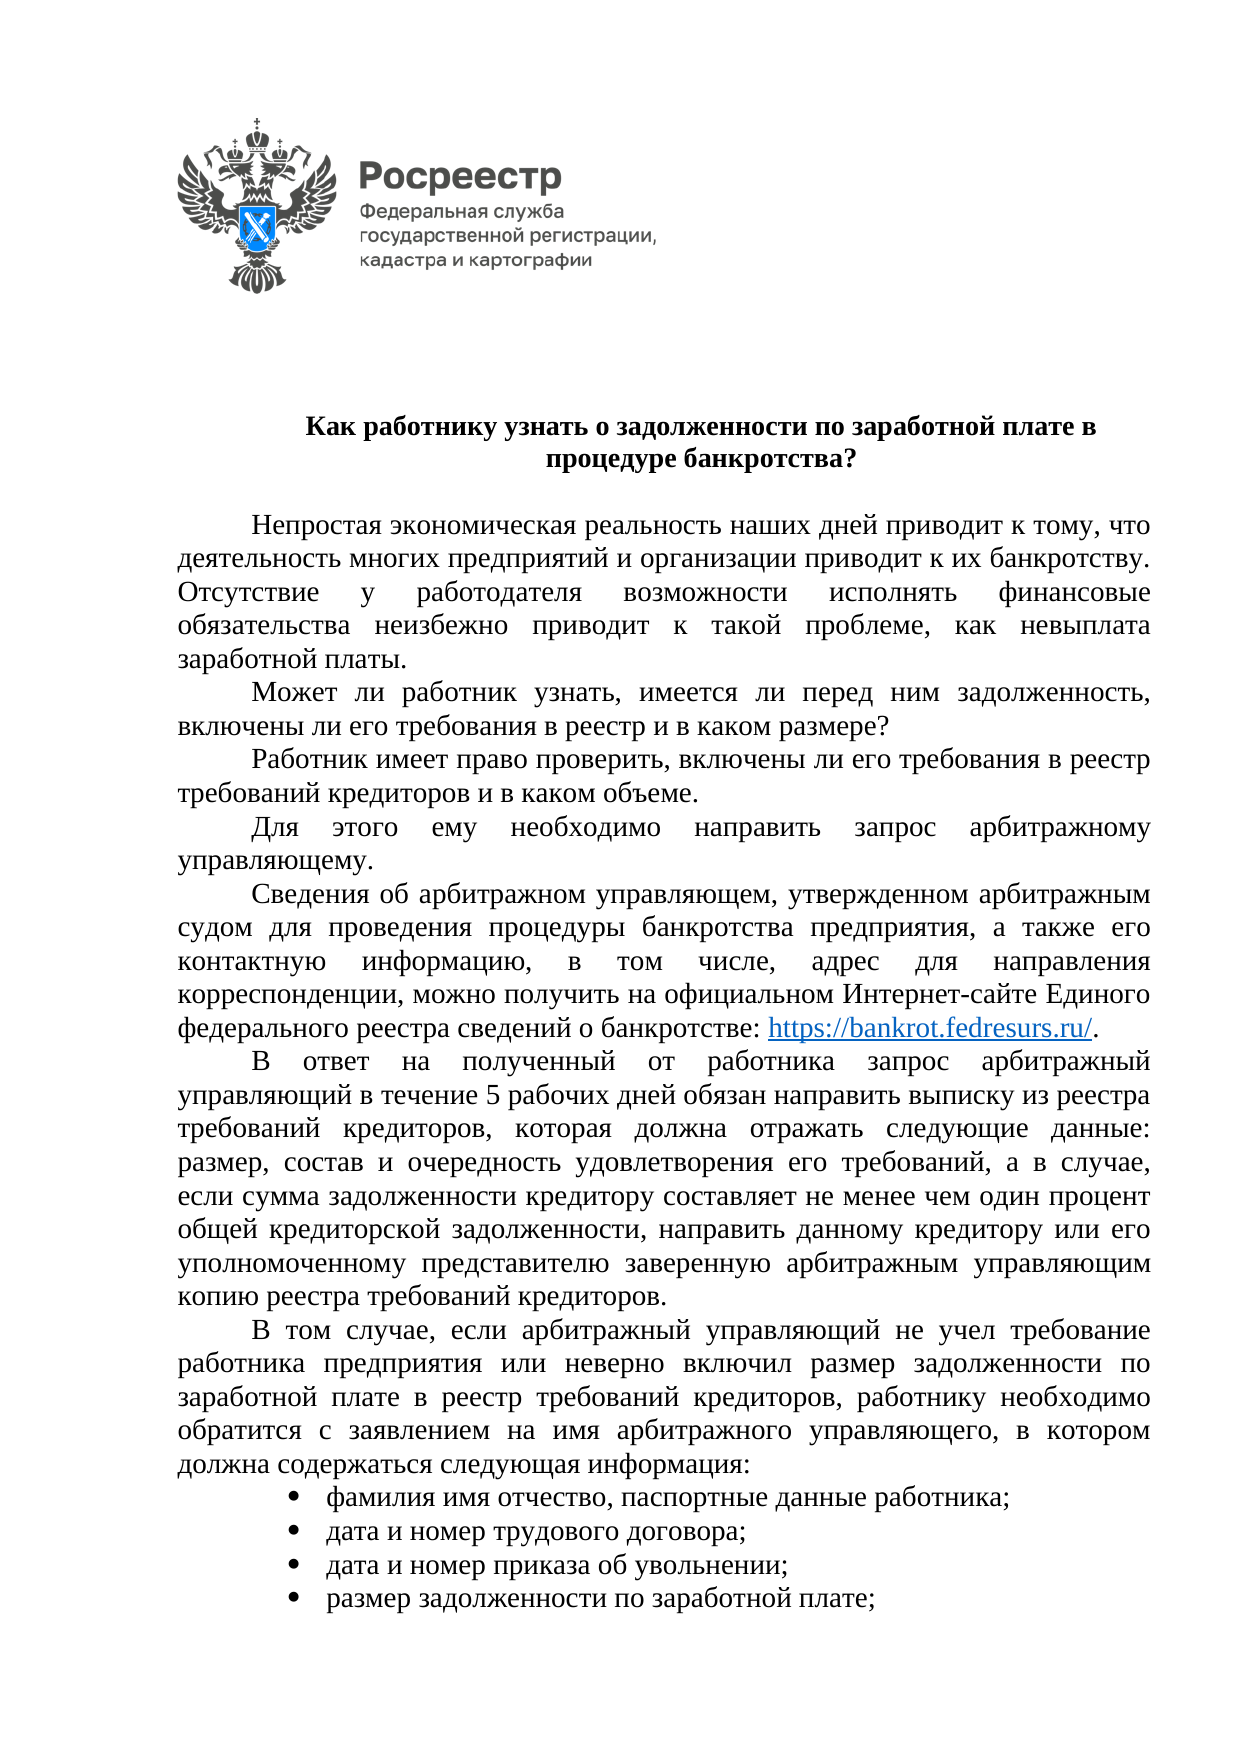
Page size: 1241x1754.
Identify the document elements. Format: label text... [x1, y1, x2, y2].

list Как работнику узнать о задолженности по заработной плате в процедуре банкротства? [251, 408, 1152, 473]
list дата и номер трудового договора; [288, 1513, 1152, 1547]
list фамилия имя отчество, паспортные данные работника; [288, 1479, 1152, 1513]
text Непростая экономическая реальность наших дней приводит к тому, что деятельность многих предприятий и организации приводит к их банкротству. Отсутствие у работодателя возможности исполнять финансовые обязательства неизбежно приводит к такой проблеме, как невыплата заработной платы. [177, 507, 1152, 674]
picture [177, 118, 656, 294]
list размер задолженности по заработной плате; [288, 1581, 1152, 1614]
text Может ли работник узнать, имеется ли перед ним задолженность, включены ли его требования в реестр и в каком размере? [177, 674, 1152, 742]
text Сведения об арбитражном управляющем, утвержденном арбитражным судом для проведения процедуры банкротства предприятия, а также его контактную информацию, в том числе, адрес для направления корреспонденции, можно получить на официальном Интернет-сайте Единого федерального реестра сведений о банкротстве: https://bankrot.fedresurs.ru/. [177, 876, 1152, 1043]
list дата и номер приказа об увольнении; [288, 1547, 1152, 1581]
text Для этого ему необходимо направить запрос арбитражному управляющему. [177, 809, 1152, 876]
text Работник имеет право проверить, включены ли его требования в реестр требований кредиторов и в каком объеме. [177, 742, 1152, 809]
text В том случае, если арбитражный управляющий не учел требование работника предприятия или неверно включил размер задолженности по заработной плате в реестр требований кредиторов, работнику необходимо обратится с заявлением на имя арбитражного управляющего, в котором должна содержаться следующая информация: [177, 1312, 1152, 1479]
text В ответ на полученный от работника запрос арбитражный управляющий в течение 5 рабочих дней обязан направить выписку из реестра требований кредиторов, которая должна отражать следующие данные: размер, состав и очередность удовлетворения его требований, а в случае, если сумма задолженности кредитору составляет не менее чем один процент общей кредиторской задолженности, направить данному кредитору или его уполномоченному представителю заверенную арбитражным управляющим копию реестра требований кредиторов. [177, 1043, 1152, 1312]
